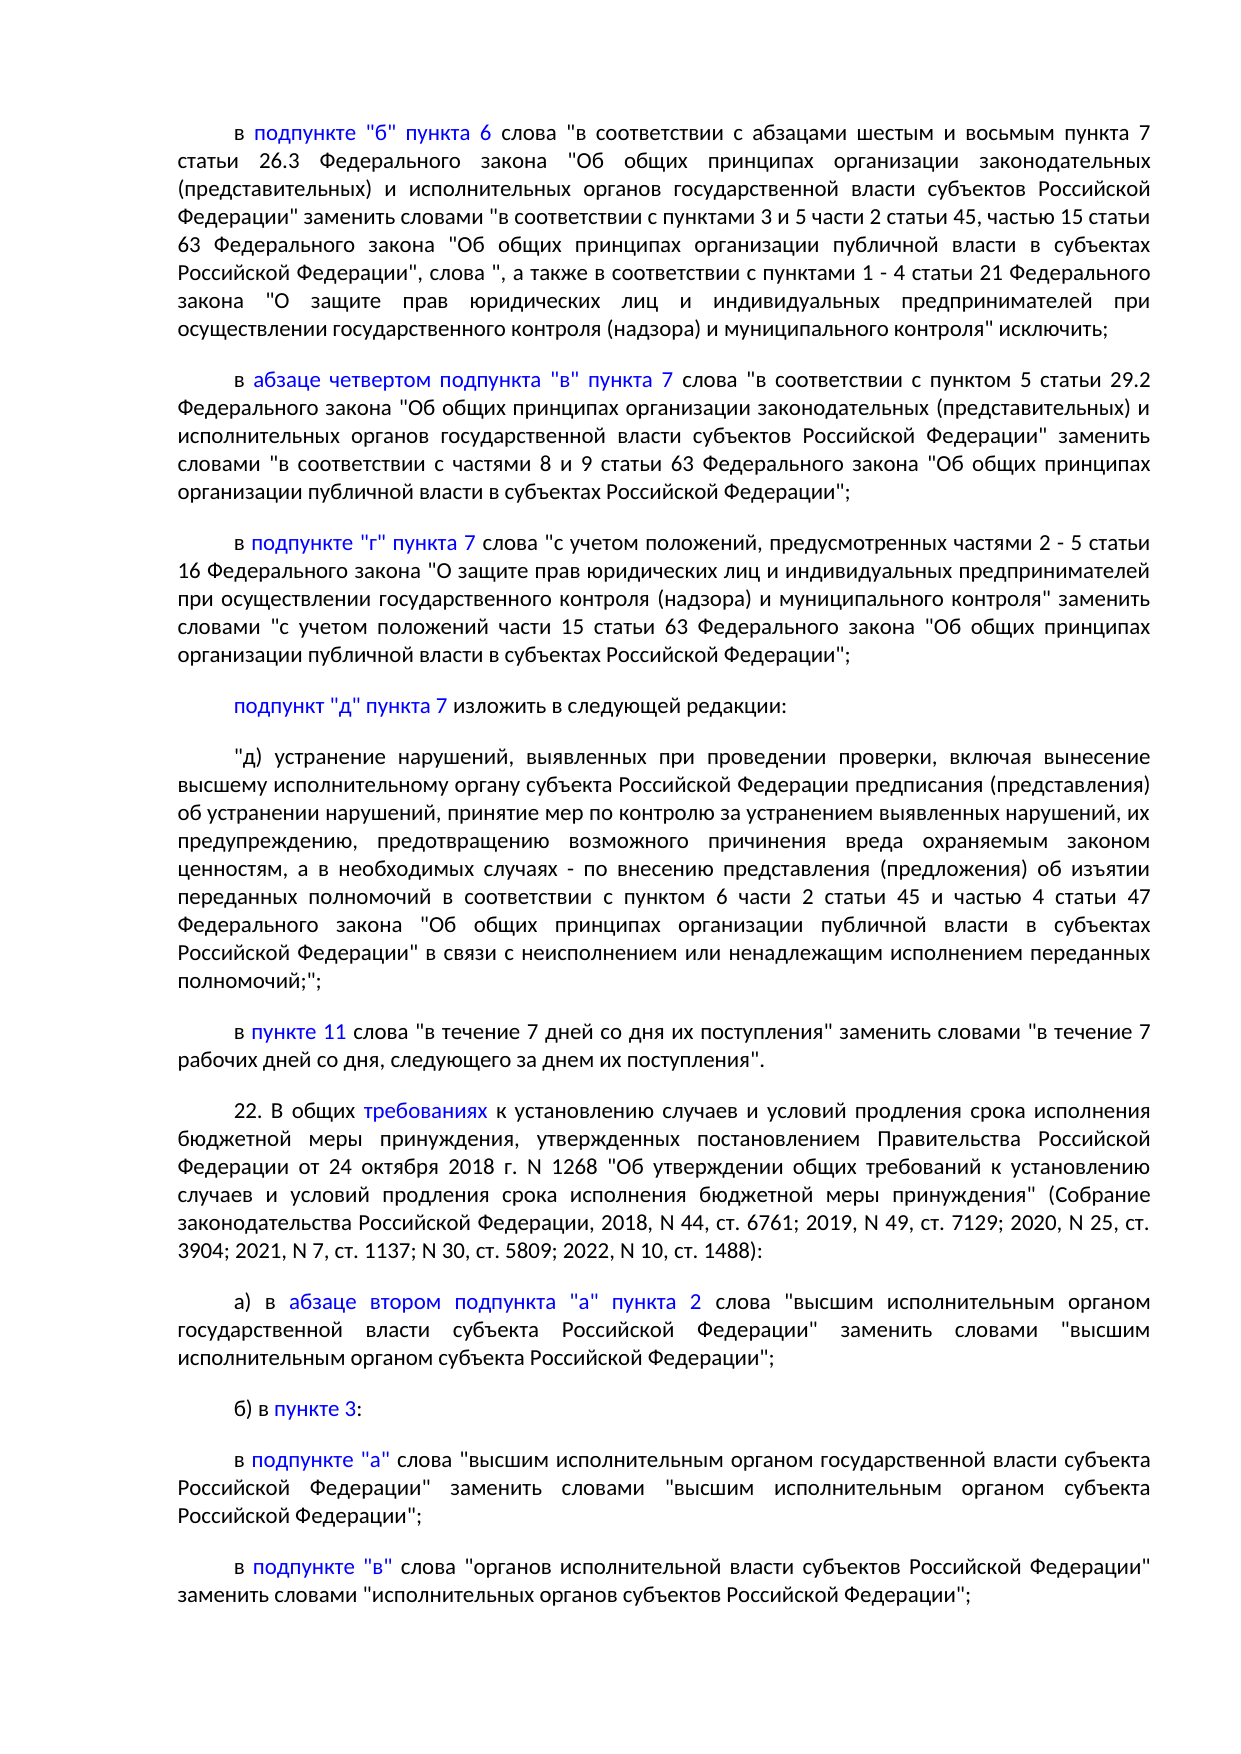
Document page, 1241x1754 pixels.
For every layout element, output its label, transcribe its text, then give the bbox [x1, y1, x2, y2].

text 22. В общих требованиях к установлению случаев и условий продления срока исполнения бюджетной меры принуждения, утвержденных постановлением Правительства Российской Федерации от 24 октября 2018 г. N 1268 "Об утверждении общих требований к установлению случаев и условий продления срока исполнения бюджетной меры принуждения" (Собрание законодательства Российской Федерации, 2018, N 44, ст. 6761; 2019, N 49, ст. 7129; 2020, N 25, ст. 3904; 2021, N 7, ст. 1137; N 30, ст. 5809; 2022, N 10, ст. 1488): [177, 1096, 1152, 1264]
text в подпункте "а" слова "высшим исполнительным органом государственной власти субъекта Российской Федерации" заменить словами "высшим исполнительным органом субъекта Российской Федерации"; [177, 1445, 1152, 1529]
text "д) устранение нарушений, выявленных при проведении проверки, включая вынесение высшему исполнительному органу субъекта Российской Федерации предписания (представления) об устранении нарушений, принятие мер по контролю за устранением выявленных нарушений, их предупреждению, предотвращению возможного причинения вреда охраняемым законом ценностям, а в необходимых случаях - по внесению представления (предложения) об изъятии переданных полномочий в соответствии с пунктом 6 части 2 статьи 45 и частью 4 статьи 47 Федерального закона "Об общих принципах организации публичной власти в субъектах Российской Федерации" в связи с неисполнением или ненадлежащим исполнением переданных полномочий;"; [177, 742, 1152, 994]
text в абзаце четвертом подпункта "в" пункта 7 слова "в соответствии с пунктом 5 статьи 29.2 Федерального закона "Об общих принципах организации законодательных (представительных) и исполнительных органов государственной власти субъектов Российской Федерации" заменить словами "в соответствии с частями 8 и 9 статьи 63 Федерального закона "Об общих принципах организации публичной власти в субъектах Российской Федерации"; [177, 365, 1152, 505]
text в подпункте "в" слова "органов исполнительной власти субъектов Российской Федерации" заменить словами "исполнительных органов субъектов Российской Федерации"; [177, 1552, 1152, 1608]
text в пункте 11 слова "в течение 7 дней со дня их поступления" заменить словами "в течение 7 рабочих дней со дня, следующего за днем их поступления". [177, 1017, 1152, 1073]
text б) в пункте 3: [177, 1394, 1152, 1422]
text в подпункте "г" пункта 7 слова "с учетом положений, предусмотренных частями 2 - 5 статьи 16 Федерального закона "О защите прав юридических лиц и индивидуальных предпринимателей при осуществлении государственного контроля (надзора) и муниципального контроля" заменить словами "с учетом положений части 15 статьи 63 Федерального закона "Об общих принципах организации публичной власти в субъектах Российской Федерации"; [177, 528, 1152, 668]
text подпункт "д" пункта 7 изложить в следующей редакции: [177, 691, 1152, 719]
text в подпункте "б" пункта 6 слова "в соответствии с абзацами шестым и восьмым пункта 7 статьи 26.3 Федерального закона "Об общих принципах организации законодательных (представительных) и исполнительных органов государственной власти субъектов Российской Федерации" заменить словами "в соответствии с пунктами 3 и 5 части 2 статьи 45, частью 15 статьи 63 Федерального закона "Об общих принципах организации публичной власти в субъектах Российской Федерации", слова ", а также в соответствии с пунктами 1 - 4 статьи 21 Федерального закона "О защите прав юридических лиц и индивидуальных предпринимателей при осуществлении государственного контроля (надзора) и муниципального контроля" исключить; [177, 118, 1152, 342]
text а) в абзаце втором подпункта "а" пункта 2 слова "высшим исполнительным органом государственной власти субъекта Российской Федерации" заменить словами "высшим исполнительным органом субъекта Российской Федерации"; [177, 1287, 1152, 1371]
